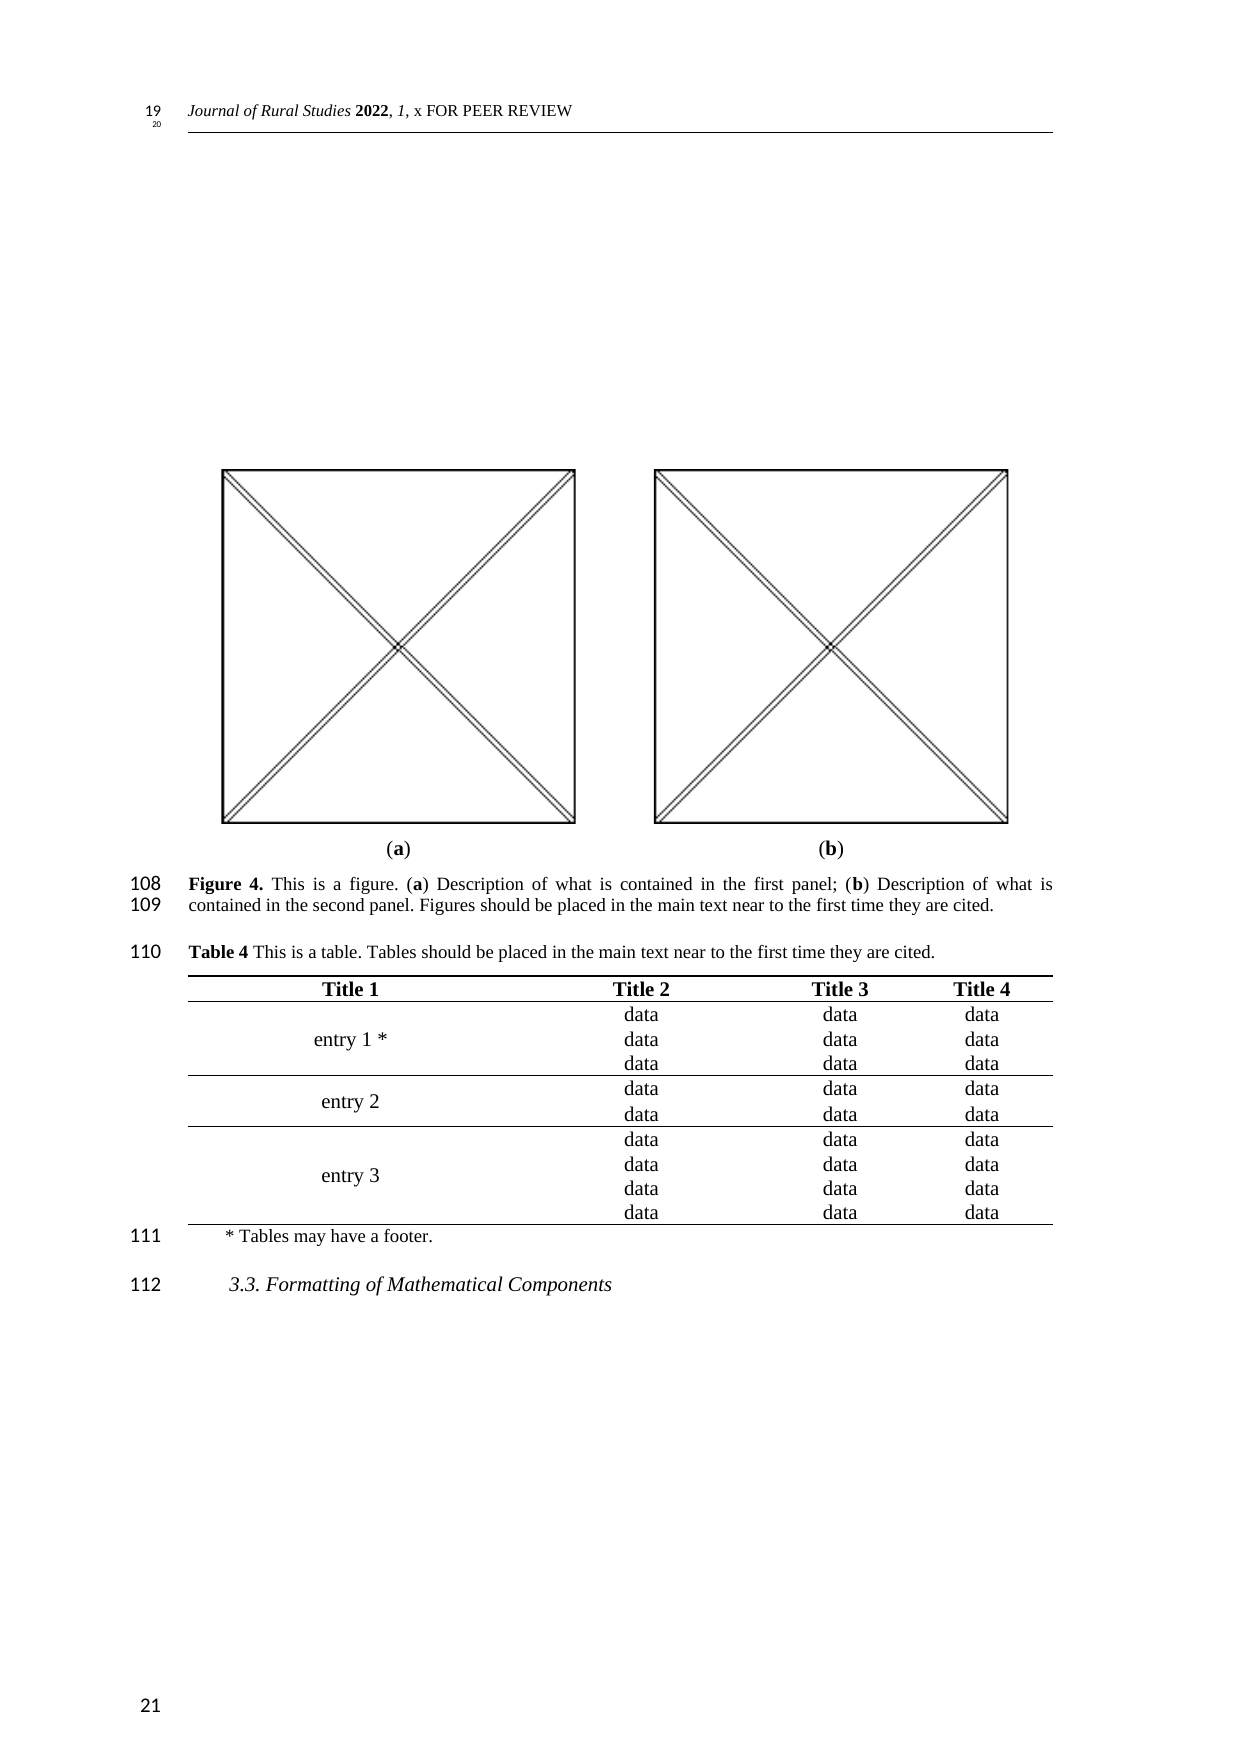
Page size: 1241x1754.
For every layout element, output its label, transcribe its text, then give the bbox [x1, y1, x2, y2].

table_header Title 4 [911, 977, 1053, 1001]
table_cell data [769, 1051, 911, 1075]
table_cell data [769, 1200, 911, 1224]
table_cell data [513, 1200, 769, 1224]
table_cell data [769, 1002, 911, 1026]
table_cell data [911, 1151, 1053, 1176]
table_cell data [911, 1051, 1053, 1075]
table_cell data [769, 1076, 911, 1100]
table_header [609, 469, 1053, 836]
table_cell data [911, 1127, 1053, 1151]
table_header [188, 469, 609, 836]
table_cell data [911, 1076, 1053, 1100]
text * Tables may have a footer. [187, 1225, 1053, 1246]
table_cell data [513, 1151, 769, 1176]
table_cell entry 2 [188, 1076, 513, 1126]
table_cell data [769, 1026, 911, 1051]
table_header Title 2 [513, 977, 769, 1001]
table_cell data [911, 1176, 1053, 1200]
table_cell (a) [188, 836, 609, 860]
table_cell data [513, 1100, 769, 1126]
picture [653, 469, 1009, 824]
text Figure 4. This is a figure. (a) Description of what is contained in the first panel; (b) Description of what is contained in the second panel. Figures should be placed in the main text near to the first time they are cited. [188, 873, 1053, 916]
text Table 4 This is a table. Tables should be placed in the main text near to the first time they are cited. [188, 941, 1053, 962]
table_cell data [513, 1176, 769, 1200]
table_cell data [513, 1002, 769, 1026]
table_cell data [911, 1100, 1053, 1126]
table_cell data [769, 1176, 911, 1200]
table_cell data [911, 1026, 1053, 1051]
table_header Title 1 [188, 977, 513, 1001]
table_cell data [513, 1127, 769, 1151]
table_cell data [513, 1076, 769, 1100]
table_cell entry 3 [188, 1127, 513, 1224]
subtitle 3.3. Formatting of Mathematical Components [187, 1271, 1053, 1296]
table_cell data [769, 1151, 911, 1176]
table_cell data [769, 1100, 911, 1126]
table_header Title 3 [769, 977, 911, 1001]
table_cell (b) [609, 836, 1053, 860]
table_cell data [911, 1002, 1053, 1026]
table_cell data [769, 1127, 911, 1151]
table_cell data [513, 1051, 769, 1075]
picture [221, 469, 576, 824]
table_cell data [911, 1200, 1053, 1224]
table_cell data [513, 1026, 769, 1051]
table_cell entry 1 * [188, 1002, 513, 1075]
